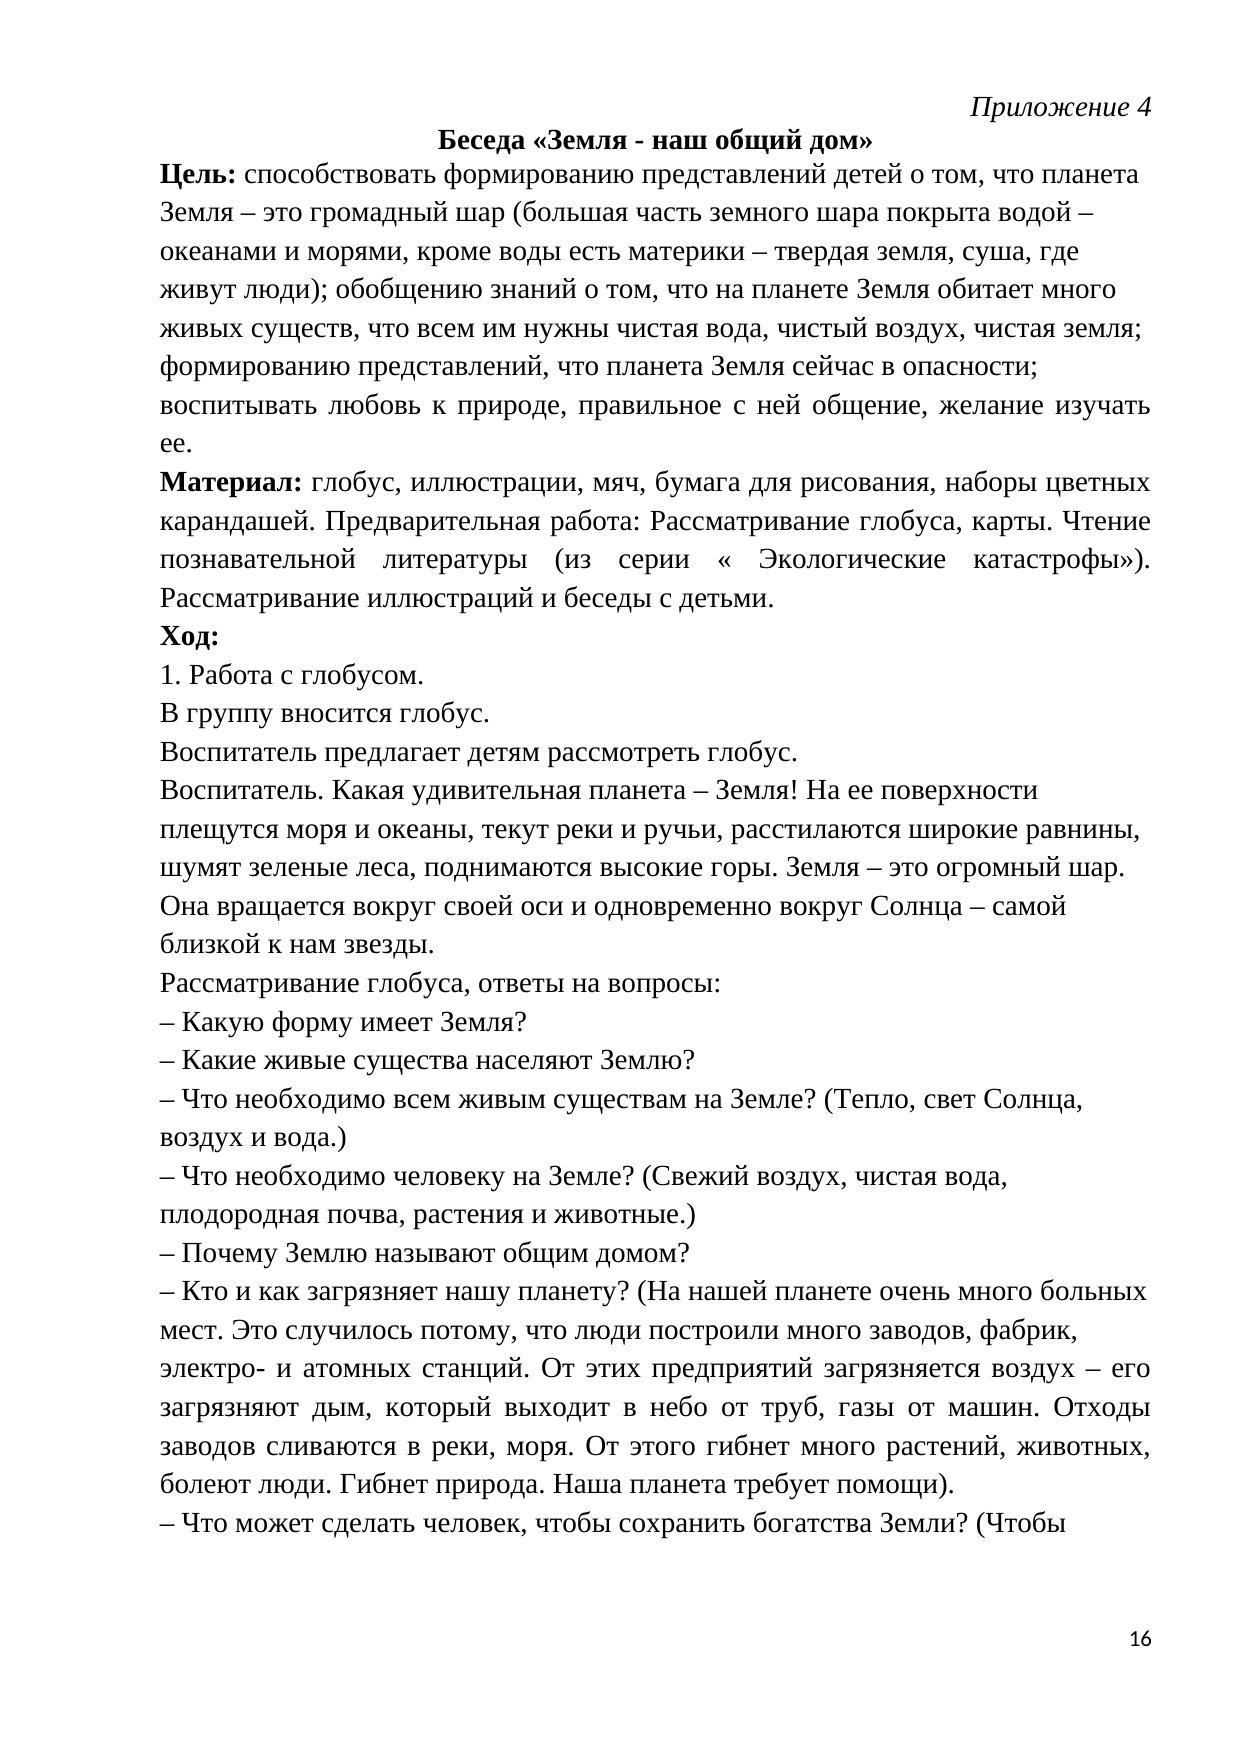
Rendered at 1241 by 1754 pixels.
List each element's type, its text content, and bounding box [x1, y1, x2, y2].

text Земля – это громадный шар (большая часть земного шара покрыта водой – [159, 194, 1152, 228]
text – Кто и как загрязняет нашу планету? (На нашей планете очень много больных [159, 1273, 1152, 1307]
text – Что необходимо всем живым существам на Земле? (Тепло, свет Солнца, [159, 1081, 1152, 1114]
text – Что необходимо человеку на Земле? (Свежий воздух, чистая вода, [159, 1158, 1152, 1191]
text плещутся моря и океаны, текут реки и ручьи, расстилаются широкие равнины, [159, 811, 1152, 844]
text 1. Работа с глобусом. [159, 657, 1152, 690]
text живут люди); обобщению знаний о том, что на планете Земля обитает много [159, 271, 1152, 305]
text близкой к нам звезды. [159, 927, 1152, 960]
text формированию представлений, что планета Земля сейчас в опасности; [159, 348, 1152, 382]
text В группу вносится глобус. [159, 695, 1152, 729]
text плодородная почва, растения и животные.) [159, 1196, 1152, 1230]
text – Что может сделать человек, чтобы сохранить богатства Земли? (Чтобы [159, 1505, 1152, 1538]
text шумят зеленые леса, поднимаются высокие горы. Земля – это огромный шар. [159, 849, 1152, 883]
text Ход: [159, 618, 1152, 652]
text Воспитатель. Какая удивительная планета – Земля! На ее поверхности [159, 772, 1152, 806]
text Материал: глобус, иллюстрации, мяч, бумага для рисования, наборы цветных карандашей. Предварительная работа: Рассматривание глобуса, карты. Чтение познавательной литературы (из серии « Экологические катастрофы»). Рассматривание иллюстраций и беседы с детьми. [159, 464, 1152, 613]
text океанами и морями, кроме воды есть материки – твердая земля, суша, где [159, 233, 1152, 266]
text мест. Это случилось потому, что люди построили много заводов, фабрик, [159, 1312, 1152, 1346]
text Цель: способствовать формированию представлений детей о том, что планета [159, 156, 1152, 189]
text – Какую форму имеет Земля? [159, 1004, 1152, 1037]
text воздух и вода.) [159, 1119, 1152, 1153]
text электро- и атомных станций. От этих предприятий загрязняется воздух – его загрязняют дым, который выходит в небо от труб, газы от машин. Отходы заводов сливаются в реки, моря. От этого гибнет много растений, животных, болеют люди. Гибнет природа. Наша планета требует помощи). [159, 1351, 1152, 1500]
text живых существ, что всем им нужны чистая вода, чистый воздух, чистая земля; [159, 310, 1152, 343]
text Она вращается вокруг своей оси и одновременно вокруг Солнца – самой [159, 888, 1152, 922]
text Воспитатель предлагает детям рассмотреть глобус. [159, 734, 1152, 767]
text Беседа «Земля - наш общий дом» [159, 122, 1152, 156]
text Рассматривание глобуса, ответы на вопросы: [159, 965, 1152, 999]
text Приложение 4 [159, 89, 1152, 122]
text – Какие живые существа населяют Землю? [159, 1042, 1152, 1076]
text – Почему Землю называют общим домом? [159, 1235, 1152, 1268]
text воспитывать любовь к природе, правильное с ней общение, желание изучать ее. [159, 387, 1152, 459]
